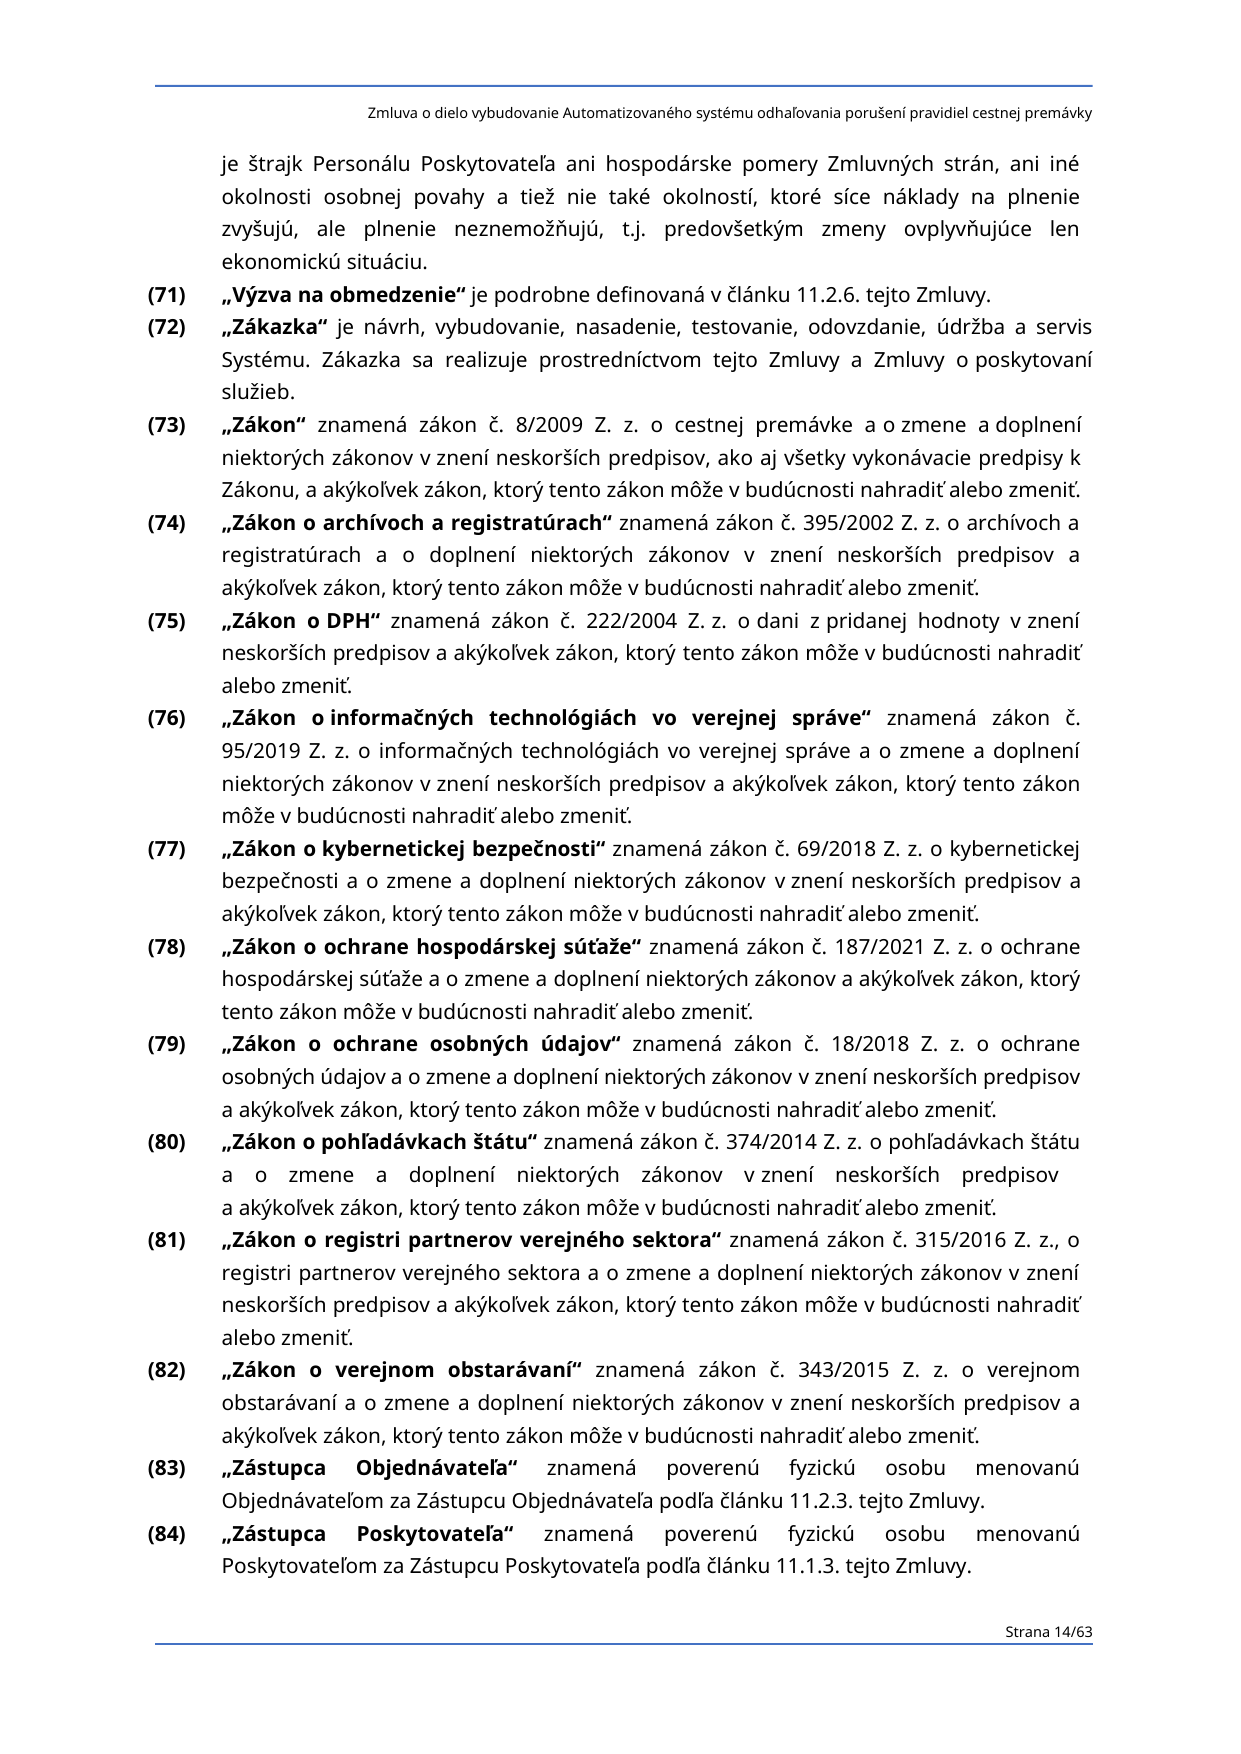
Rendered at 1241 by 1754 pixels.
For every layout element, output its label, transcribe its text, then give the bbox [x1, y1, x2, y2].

list „Zákon o ochrane hospodárskej súťaže“ znamená zákon č. 187/2021 Z. z. o ochrane hospodárskej súťaže a o zmene a doplnení niektorých zákonov a akýkoľvek zákon, ktorý tento zákon môže v budúcnosti nahradiť alebo zmeniť. [148, 932, 1081, 1025]
list „Zákazka“ je návrh, vybudovanie, nasadenie, testovanie, odovzdanie, údržba a servis Systému. Zákazka sa realizuje prostredníctvom tejto Zmluvy a Zmluvy o poskytovaní služieb. [148, 312, 1093, 406]
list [148, 149, 1081, 276]
list „Zástupca Objednávateľa“ znamená poverenú fyzickú osobu menovanú Objednávateľom za Zástupcu Objednávateľa podľa článku 11.2.3. tejto Zmluvy. [148, 1453, 1080, 1514]
list „Zákon o DPH“ znamená zákon č. 222/2004 Z. z. o dani z pridanej hodnoty v znení neskorších predpisov a akýkoľvek zákon, ktorý tento zákon môže v budúcnosti nahradiť alebo zmeniť. [148, 606, 1081, 699]
list „Zákon“ znamená zákon č. 8/2009 Z. z. o cestnej premávke a o zmene a doplnení niektorých zákonov v znení neskorších predpisov, ako aj všetky vykonávacie predpisy k Zákonu, a akýkoľvek zákon, ktorý tento zákon môže v budúcnosti nahradiť alebo zmeniť. [148, 410, 1082, 504]
list „Zákon o ochrane osobných údajov“ znamená zákon č. 18/2018 Z. z. o ochrane osobných údajov a o zmene a doplnení niektorých zákonov v znení neskorších predpisov a akýkoľvek zákon, ktorý tento zákon môže v budúcnosti nahradiť alebo zmeniť. [148, 1029, 1081, 1123]
list „Zákon o informačných technológiách vo verejnej správe“ znamená zákon č. 95/2019 Z. z. o informačných technológiách vo verejnej správe a o zmene a doplnení niektorých zákonov v znení neskorších predpisov a akýkoľvek zákon, ktorý tento zákon môže v budúcnosti nahradiť alebo zmeniť. [148, 703, 1081, 830]
list „Výzva na obmedzenie“ je podrobne definovaná v článku 11.2.6. tejto Zmluvy. [148, 280, 1093, 308]
list „Zákon o archívoch a registratúrach“ znamená zákon č. 395/2002 Z. z. o archívoch a registratúrach a o doplnení niektorých zákonov v znení neskorších predpisov a akýkoľvek zákon, ktorý tento zákon môže v budúcnosti nahradiť alebo zmeniť. [148, 508, 1081, 602]
list „Zákon o pohľadávkach štátu“ znamená zákon č. 374/2014 Z. z. o pohľadávkach štátu a o zmene a doplnení niektorých zákonov v znení neskorších predpisov a akýkoľvek zákon, ktorý tento zákon môže v budúcnosti nahradiť alebo zmeniť. [148, 1127, 1081, 1221]
list „Zástupca Poskytovateľa“ znamená poverenú fyzickú osobu menovanú Poskytovateľom za Zástupcu Poskytovateľa podľa článku 11.1.3. tejto Zmluvy. [148, 1519, 1081, 1580]
list „Zákon o kybernetickej bezpečnosti“ znamená zákon č. 69/2018 Z. z. o kybernetickej bezpečnosti a o zmene a doplnení niektorých zákonov v znení neskorších predpisov a akýkoľvek zákon, ktorý tento zákon môže v budúcnosti nahradiť alebo zmeniť. [148, 834, 1081, 928]
list „Zákon o verejnom obstarávaní“ znamená zákon č. 343/2015 Z. z. o verejnom obstarávaní a o zmene a doplnení niektorých zákonov v znení neskorších predpisov a akýkoľvek zákon, ktorý tento zákon môže v budúcnosti nahradiť alebo zmeniť. [148, 1356, 1081, 1449]
list „Zákon o registri partnerov verejného sektora“ znamená zákon č. 315/2016 Z. z., o registri partnerov verejného sektora a o zmene a doplnení niektorých zákonov v znení neskorších predpisov a akýkoľvek zákon, ktorý tento zákon môže v budúcnosti nahradiť alebo zmeniť. [148, 1225, 1081, 1351]
